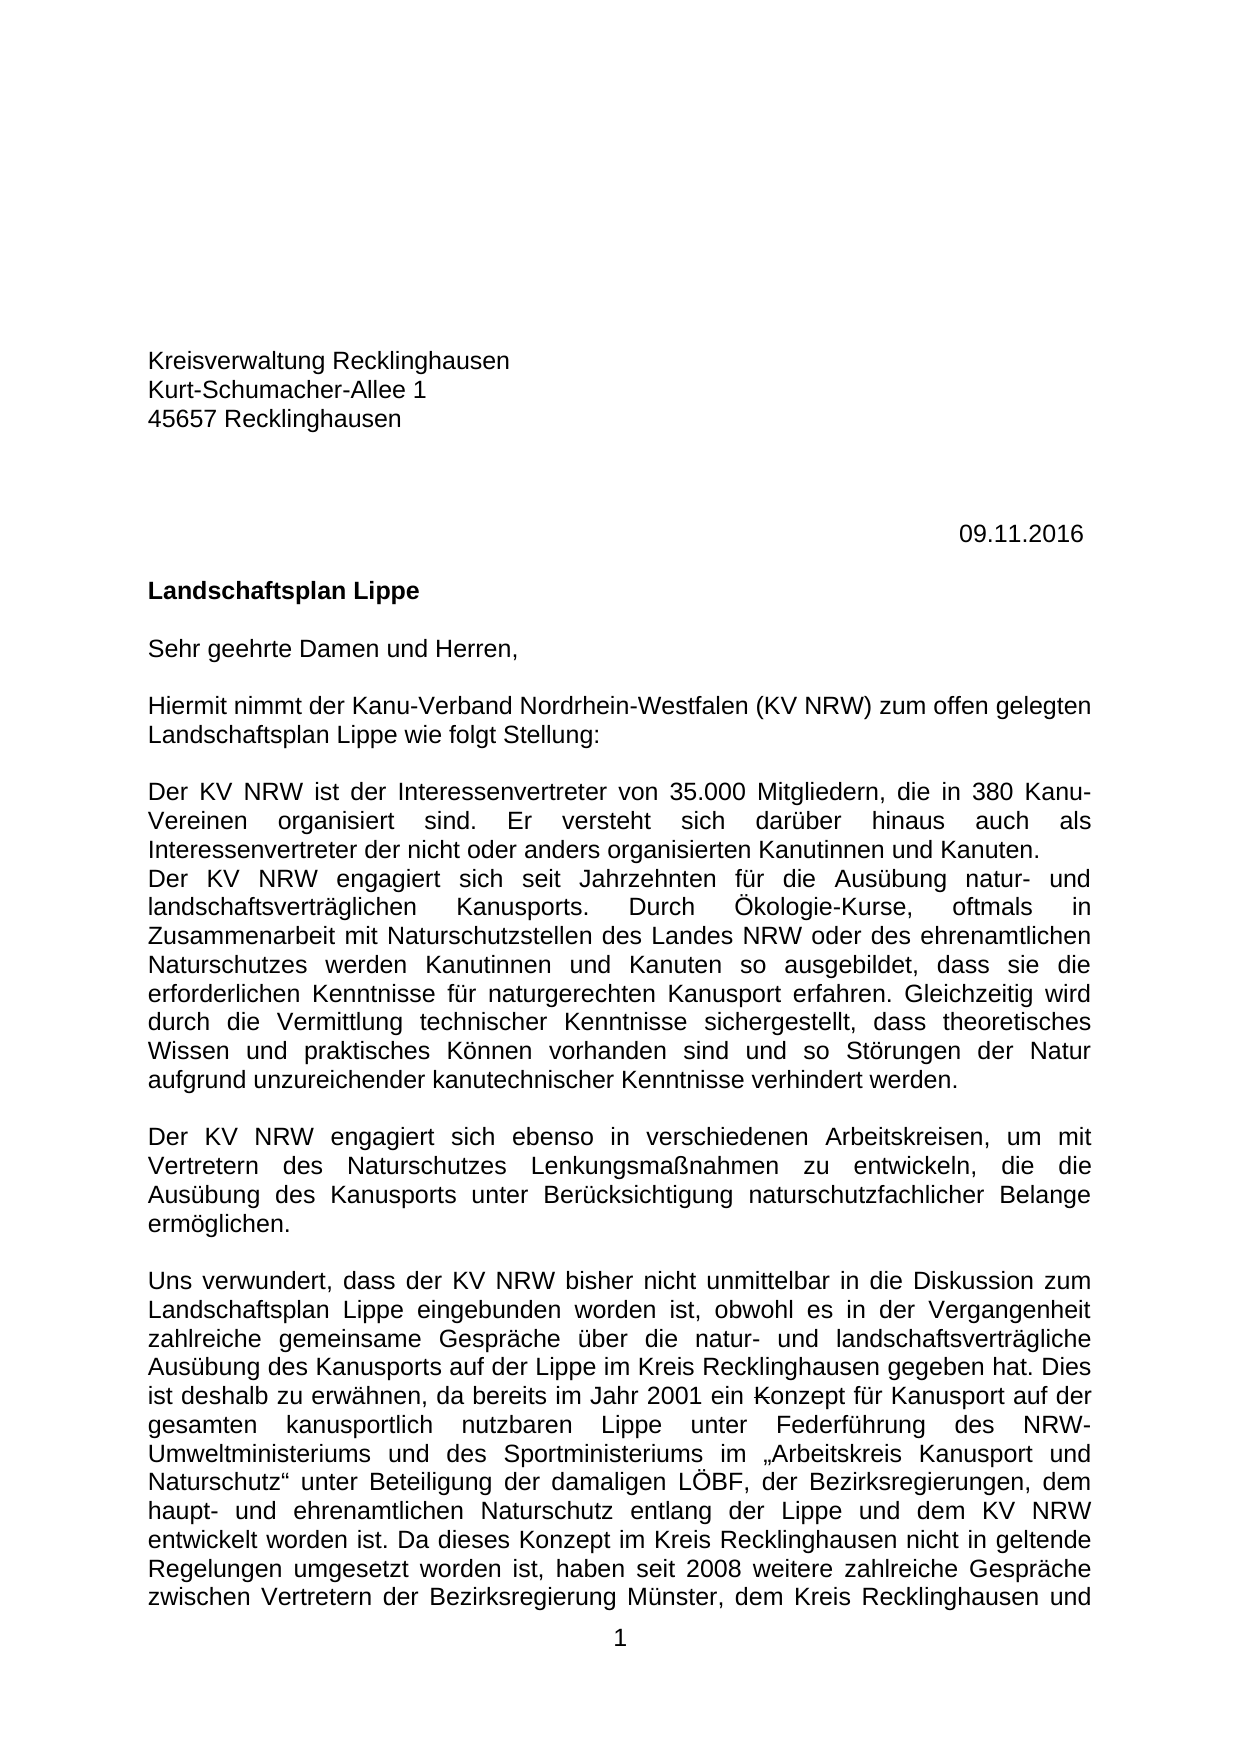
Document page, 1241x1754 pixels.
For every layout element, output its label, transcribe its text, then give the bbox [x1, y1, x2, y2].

text Landschaftsplan Lippe [148, 576, 1093, 605]
text Hiermit nimmt der Kanu-Verband Nordrhein-Westfalen (KV NRW) zum offen gelegten Landschaftsplan Lippe wie folgt Stellung: [148, 691, 1093, 749]
text Der KV NRW engagiert sich ebenso in verschiedenen Arbeitskreisen, um mit Vertretern des Naturschutzes Lenkungsmaßnahmen zu entwickeln, die die Ausübung des Kanusports unter Berücksichtigung naturschutzfachlicher Belange ermöglichen. [148, 1122, 1093, 1237]
text 45657 Recklinghausen [148, 404, 1093, 432]
text Kreisverwaltung Recklinghausen [148, 346, 1093, 375]
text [148, 1266, 1093, 1611]
text 09.11.2016 [148, 519, 1093, 547]
text Der KV NRW ist der Interessenvertreter von 35.000 Mitgliedern, die in 380 Kanu-Vereinen organisiert sind. Er versteht sich darüber hinaus auch als Interessenvertreter der nicht oder anders organisierten Kanutinnen und Kanuten. [148, 777, 1093, 864]
text Sehr geehrte Damen und Herren, [148, 634, 1093, 662]
text Der KV NRW engagiert sich seit Jahrzehnten für die Ausübung natur- und landschaftsverträglichen Kanusports. Durch Ökologie-Kurse, oftmals in Zusammenarbeit mit Naturschutzstellen des Landes NRW oder des ehrenamtlichen Naturschutzes werden Kanutinnen und Kanuten so ausgebildet, dass sie die erforderlichen Kenntnisse für naturgerechten Kanusport erfahren. Gleichzeitig wird durch die Vermittlung technischer Kenntnisse sichergestellt, dass theoretisches Wissen und praktisches Können vorhanden sind und so Störungen der Natur aufgrund unzureichender kanutechnischer Kenntnisse verhindert werden. [148, 864, 1093, 1094]
text Kurt-Schumacher-Allee 1 [148, 375, 1093, 404]
